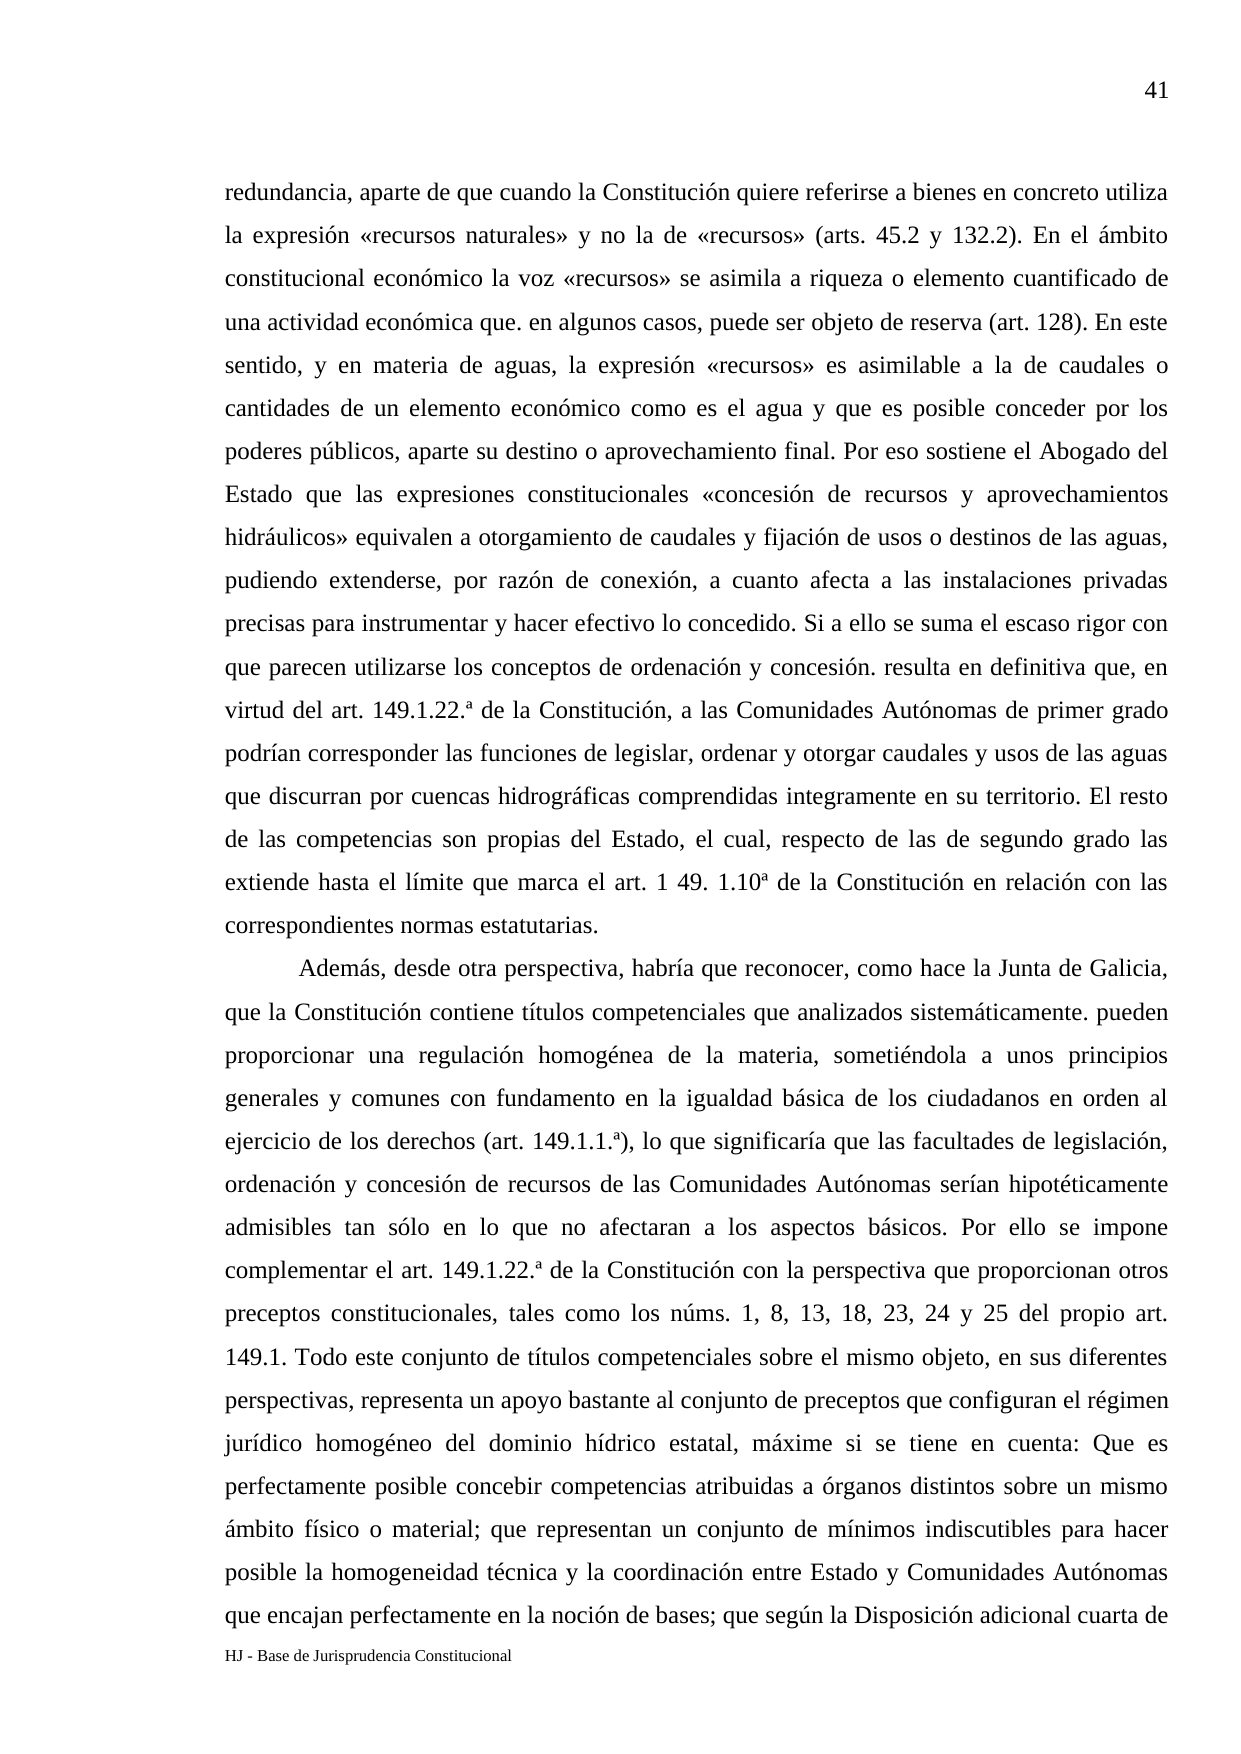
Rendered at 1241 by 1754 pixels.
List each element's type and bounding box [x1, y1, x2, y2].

text [224, 177, 1169, 939]
text [224, 953, 1169, 1629]
